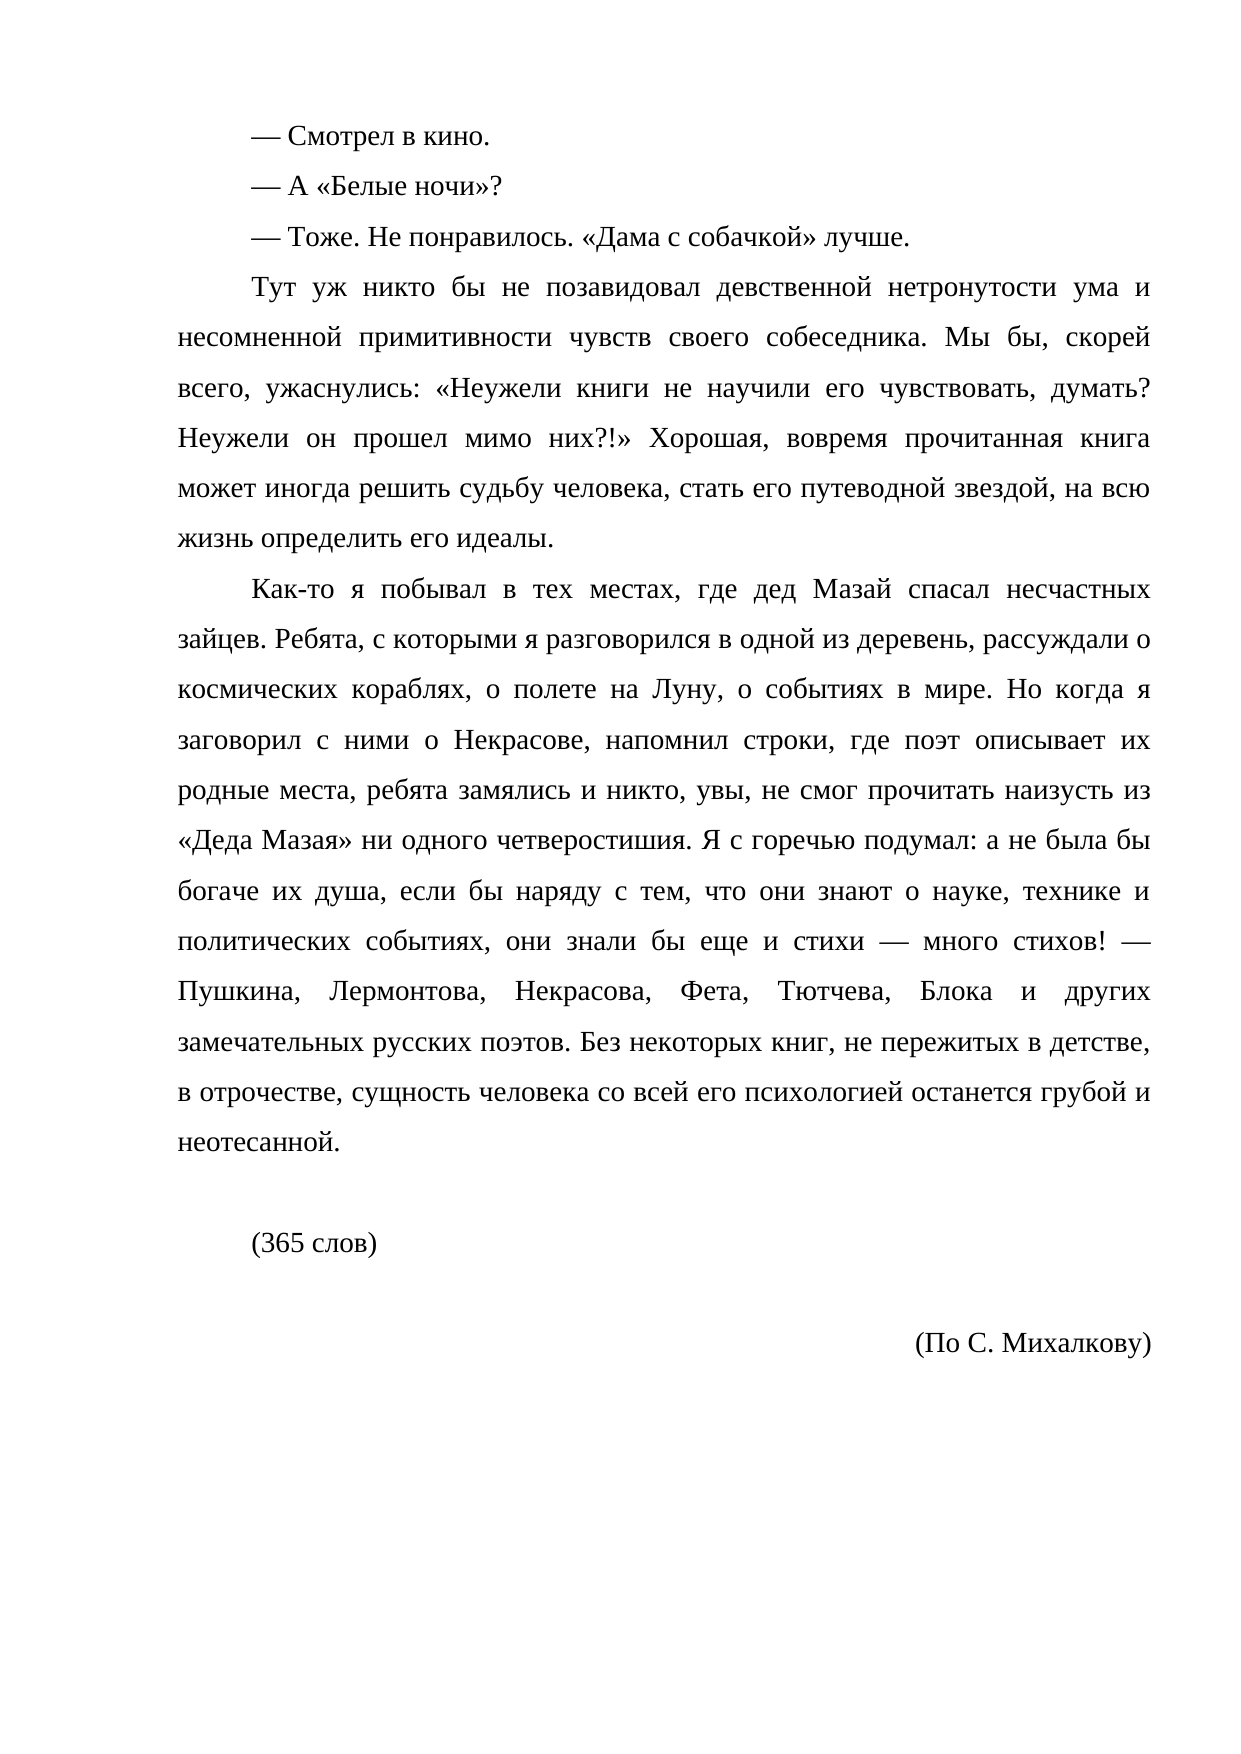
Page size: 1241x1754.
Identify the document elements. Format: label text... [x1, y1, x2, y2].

text (365 слов) [177, 1225, 1152, 1258]
text Как-то я побывал в тех местах, где дед Мазай спасал несчастных зайцев. Ребята, с которыми я разговорился в одной из деревень, рассуждали о космических кораблях, о полете на Луну, о событиях в мире. Но когда я заговорил с ними о Некрасове, напомнил строки, где поэт описывает их родные места, ребята замялись и никто, увы, не смог прочитать наизусть из «Деда Мазая» ни одного четверостишия. Я с горечью подумал: а не была бы богаче их душа, если бы наряду с тем, что они знают о науке, технике и политических событиях, они знали бы еще и стихи — много стихов! — Пушкина, Лермонтова, Некрасова, Фета, Тютчева, Блока и других замечательных русских поэтов. Без некоторых книг, не пережитых в детстве, в отрочестве, сущность человека со всей его психологией останется грубой и неотесанной. [177, 571, 1152, 1158]
text — Смотрел в кино. [177, 118, 1152, 152]
text — Тоже. Не понравилось. «Дама с собачкой» лучше. [177, 219, 1152, 252]
text (По С. Михалкову) [177, 1326, 1152, 1359]
text Тут уж никто бы не позавидовал девственной нетронутости ума и несомненной примитивности чувств своего собеседника. Мы бы, скорей всего, ужаснулись: «Неужели книги не научили его чувствовать, думать? Неужели он прошел мимо них?!» Хорошая, вовремя прочитанная книга может иногда решить судьбу человека, стать его путеводной звездой, на всю жизнь определить его идеалы. [177, 269, 1152, 554]
text — А «Белые ночи»? [177, 168, 1152, 202]
